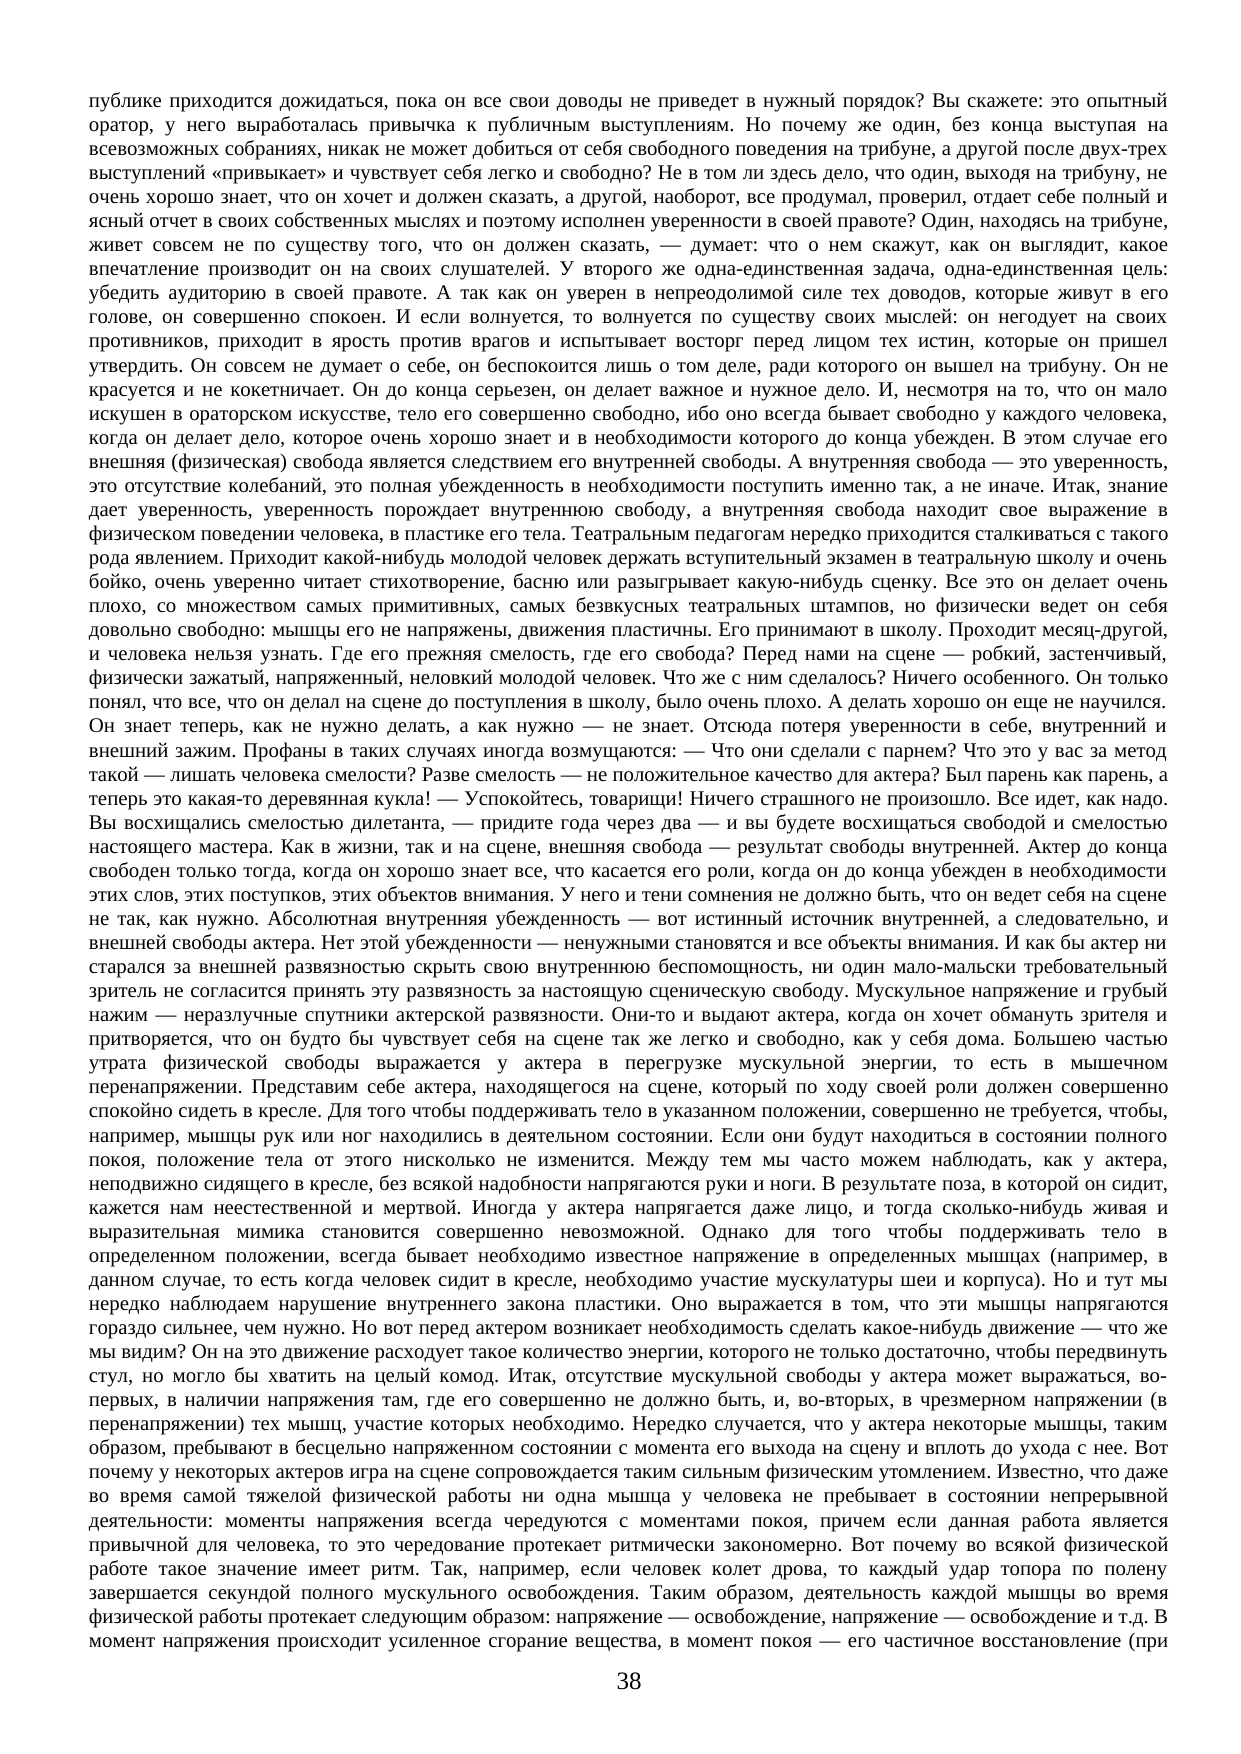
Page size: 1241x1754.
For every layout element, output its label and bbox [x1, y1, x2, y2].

text [89, 88, 1169, 1652]
